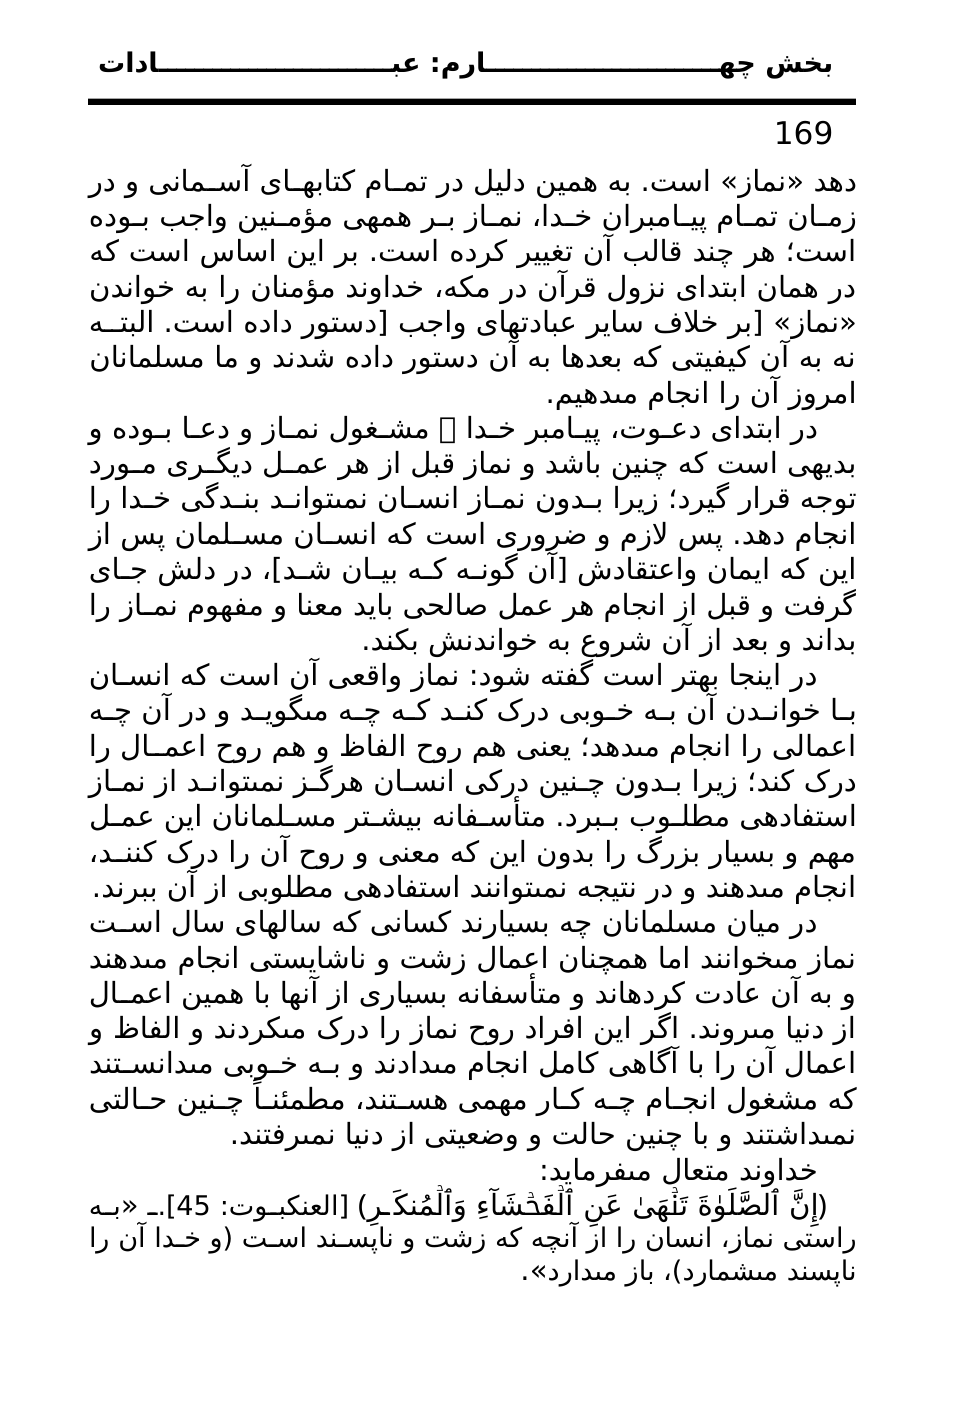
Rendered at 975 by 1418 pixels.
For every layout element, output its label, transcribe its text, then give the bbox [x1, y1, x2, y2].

text در ابتداى دعوت، پیامبر خدا ‏ مشغول نماز و دعا بوده و بدیهى است كه چنین باشد و نماز قبل از هر عمل دیگرى مورد توجه قرار گیرد؛ زیرا بدون نماز انسان نمى‏تواند بندگى خدا را انجام دهد. پس لازم و ضرورى است كه انسان مسلمان پس از این كه ایمان واعتقادش [آن گونه كه بیان شد]، در دلش جاى گرفت و قبل از انجام هر عمل صالحى باید معنا و مفهوم نماز را بداند و بعد از آن شروع به خواندنش بكند. [89, 411, 857, 657]
text خداوند متعال مى‏فرماید: [89, 1153, 857, 1187]
text در میان مسلمانان چه بسیارند كسانى كه سال‏هاى سال است نماز مى‏خوانند اما هم‏چنان اعمال زشت و ناشایستى انجام مى‏دهند و به آن عادت كرده‏اند و متأسفانه بسیارى از آن‏ها با همین اعمال از دنیا مى‏روند. اگر این افراد روح نماز را درک مى‏كردند و الفاظ و اعمال آن را با آگاهى كامل انجام مى‏دادند و به خوبى مى‏دانستند كه مشغول انجام چه كار مهمى هستند، مطمئناً چنین حالتى نمى‏داشتند و با چنین حالت و وضعیتى از دنیا نمى‏رفتند. [89, 906, 857, 1151]
text در این‏جا بهتر است گفته شود: نماز واقعى آن است كه انسان با خواندن آن به خوبى درک كند كه چه مى‏گوید و در آن چه اعمالى را انجام مى‏دهد؛ یعنى هم روح الفاظ و هم روح اعمال را درک كند؛ زیرا بدون چنین دركى انسان هرگز نمى‏تواند از نماز استفاده‏ى مطلوب ببرد. متأسفانه بیشتر مسلمانان این عمل مهم و بسیار بزرگ را بدون این كه معنى و روح آن را درک كنند، انجام مى‏دهند و در نتیجه نمى‏توانند استفاده‏ى مطلوبى از آن ببرند. [89, 658, 857, 904]
text ﴿إِنَّ ٱلصَّلَوٰةَ تَنۡهَىٰ عَنِ ٱلۡفَحۡشَآءِ وَٱلۡمُنكَرِ﴾ [العنكبوت: 45]. «به راستى نماز، انسان را از آن‏چه كه زشت و ناپسند است (و خدا آن را ناپسند مى‏شمارد)، باز مى‏دارد». [89, 1188, 857, 1288]
